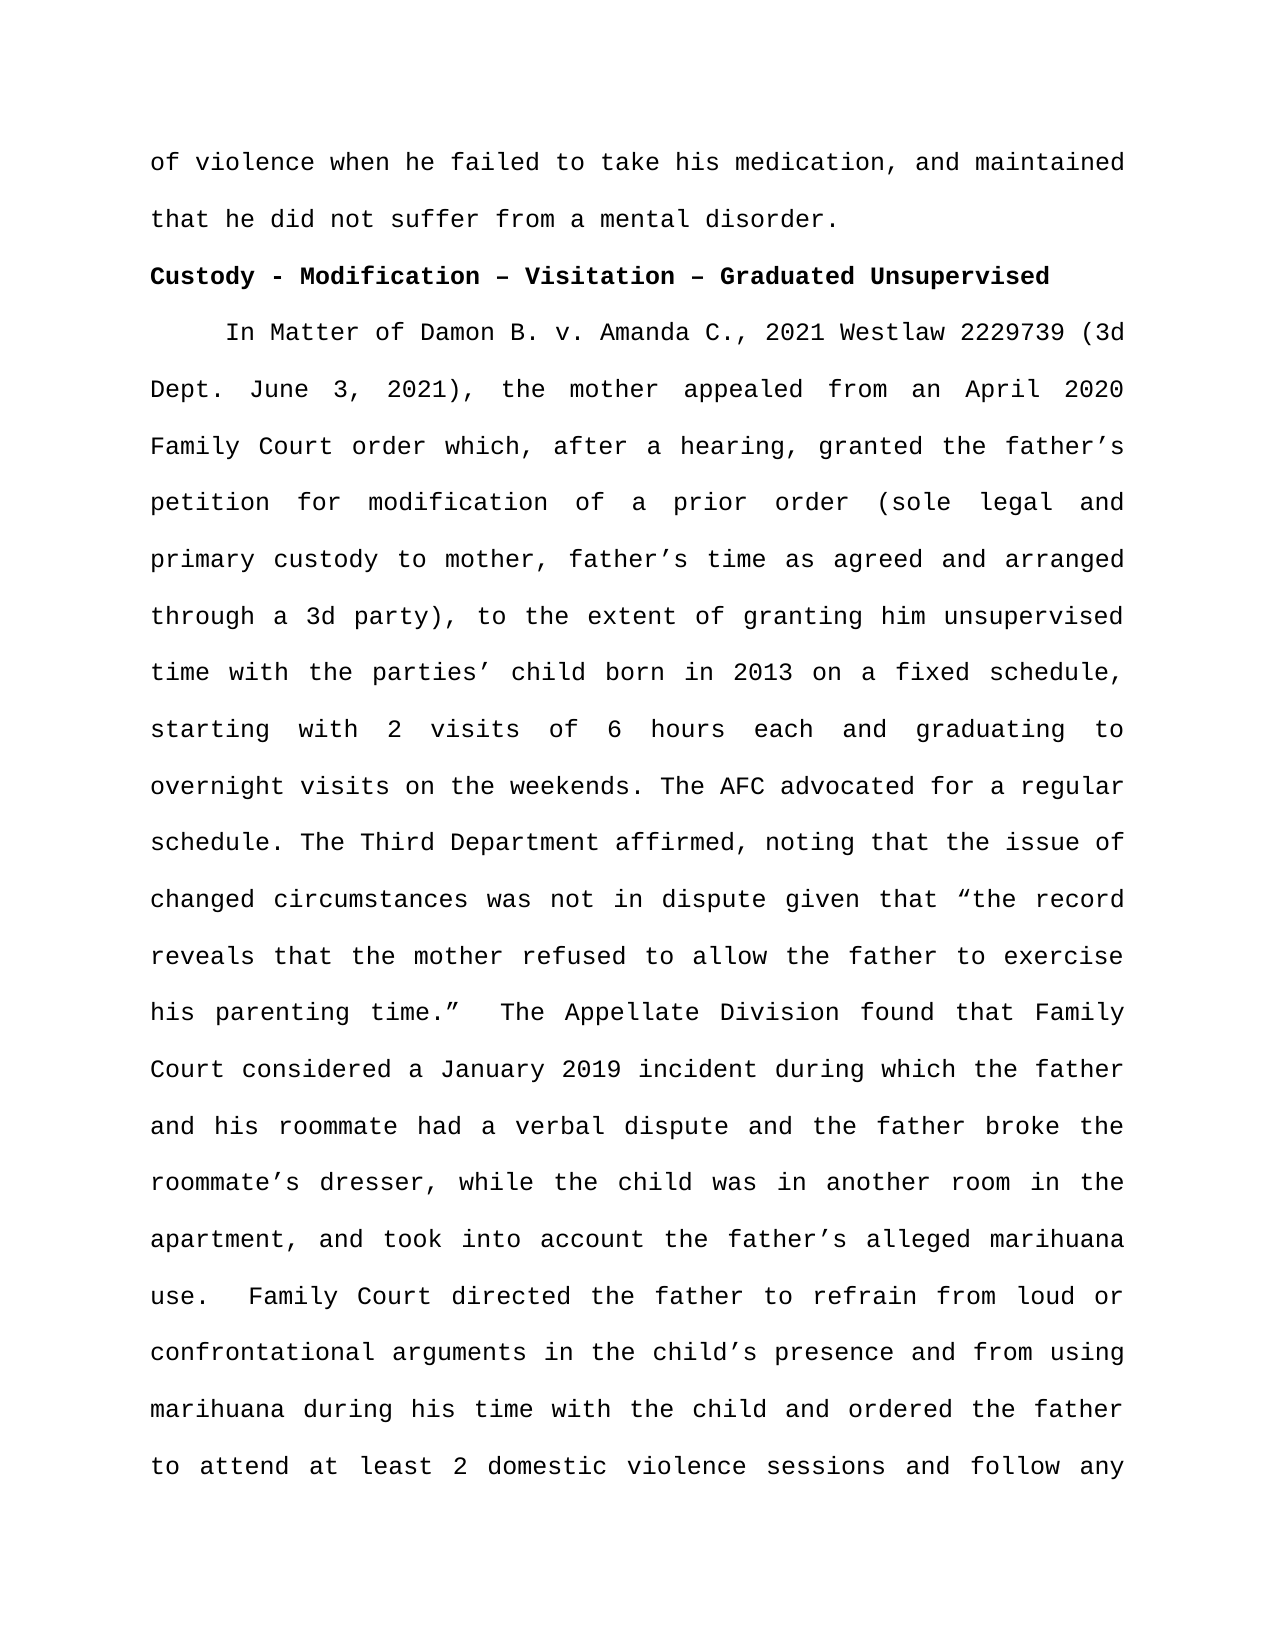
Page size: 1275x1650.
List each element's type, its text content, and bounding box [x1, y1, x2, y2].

subtitle Custody - Modification – Visitation – Graduated Unsupervised [150, 263, 1125, 292]
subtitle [150, 150, 1125, 235]
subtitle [150, 320, 1125, 1482]
